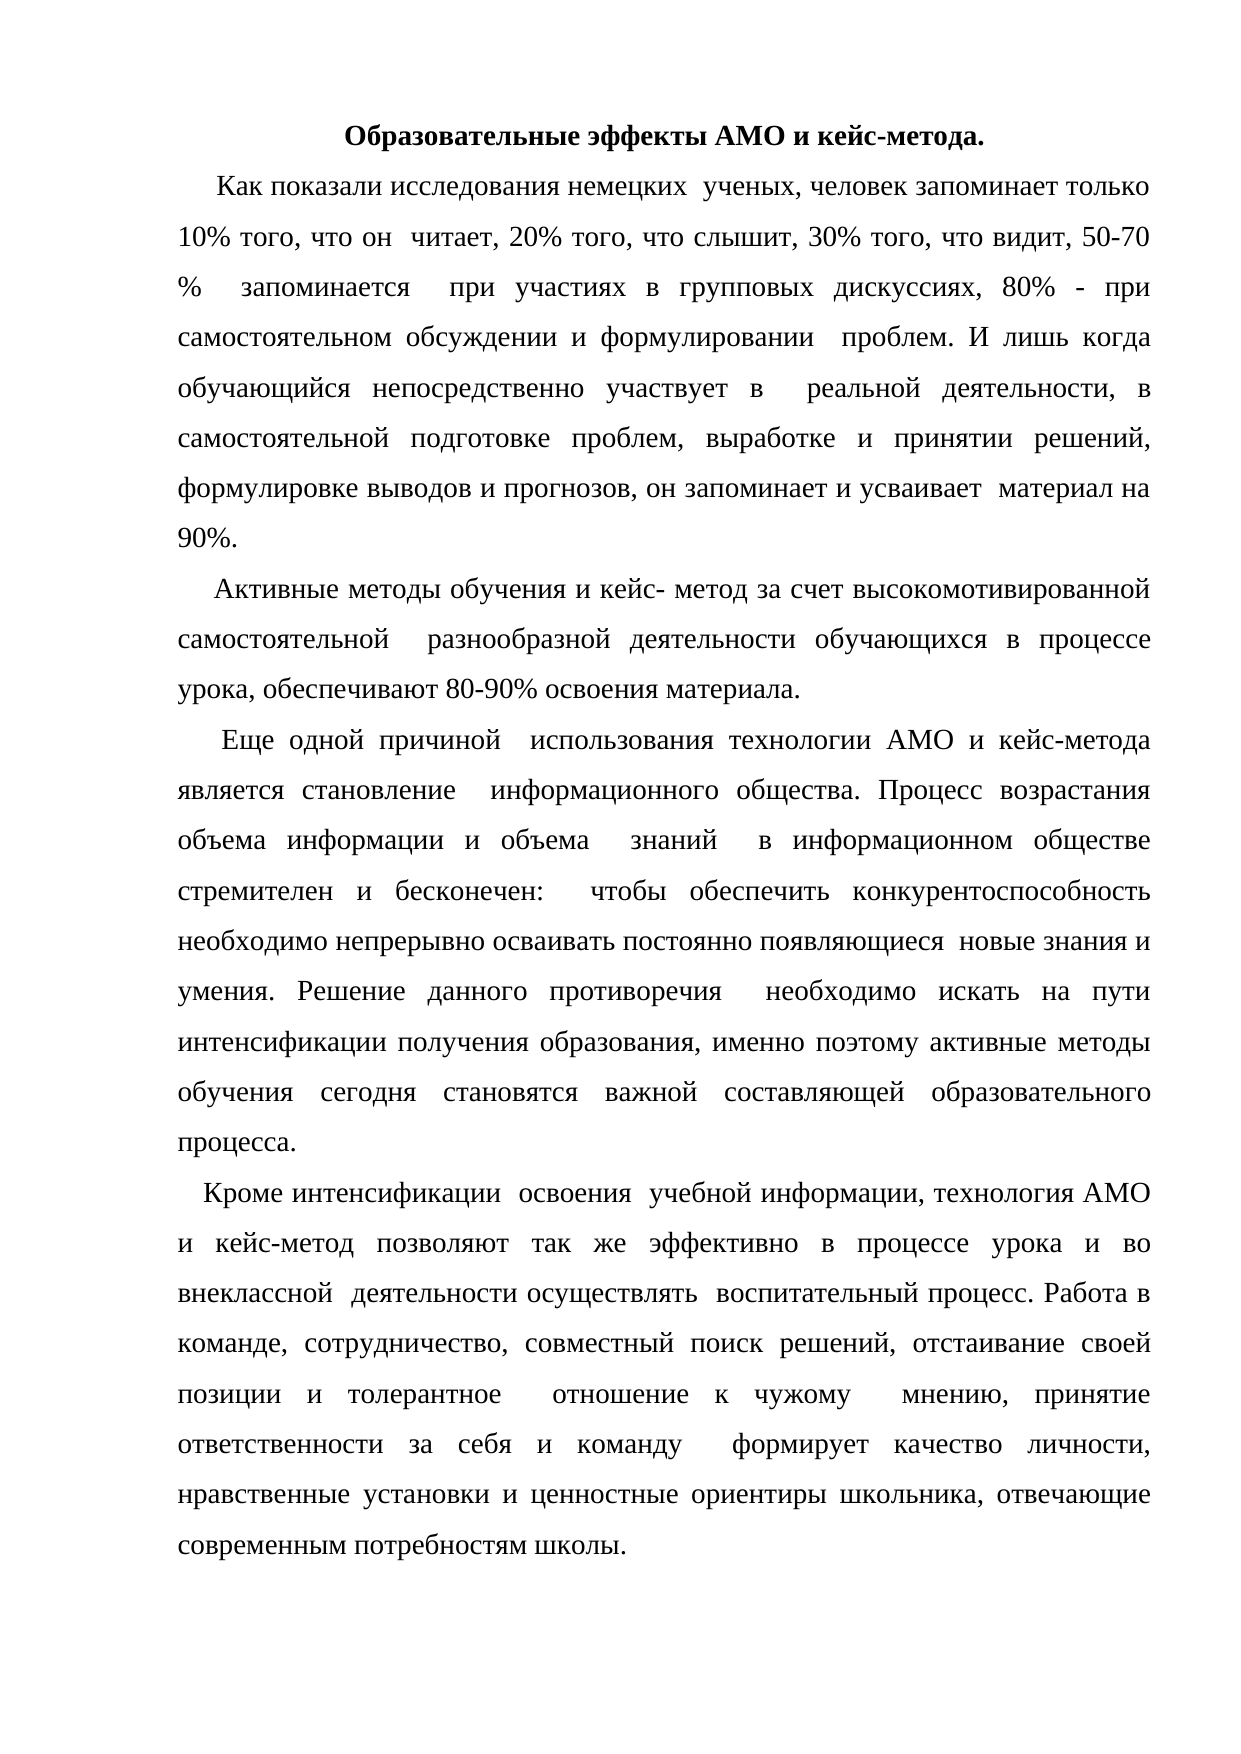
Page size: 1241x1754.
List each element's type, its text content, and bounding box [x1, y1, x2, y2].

text Активные методы обучения и кейс- метод за счет высокомотивированной самостоятельной разнообразной деятельности обучающихся в процессе урока, обеспечивают 80-90% освоения материала. [177, 571, 1152, 705]
text Как показали исследования немецких ученых, человек запоминает только 10% того, что он читает, 20% того, что слышит, 30% того, что видит, 50-70 % запоминается при участиях в групповых дискуссиях, 80% - при самостоятельном обсуждении и формулировании проблем. И лишь когда обучающийся непосредственно участвует в реальной деятельности, в самостоятельной подготовке проблем, выработке и принятии решений, формулировке выводов и прогнозов, он запоминает и усваивает материал на 90%. [177, 168, 1152, 554]
text Еще одной причиной использования технологии АМО и кейс-метода является становление информационного общества. Процесс возрастания объема информации и объема знаний в информационном обществе стремителен и бесконечен: чтобы обеспечить конкурентоспособность необходимо непрерывно осваивать постоянно появляющиеся новые знания и умения. Решение данного противоречия необходимо искать на пути интенсификации получения образования, именно поэтому активные методы обучения сегодня становятся важной составляющей образовательного процесса. [177, 722, 1152, 1158]
text Образовательные эффекты АМО и кейс-метода. [177, 118, 1152, 152]
text Кроме интенсификации освоения учебной информации, технология АМО и кейс-метод позволяют так же эффективно в процессе урока и во внеклассной деятельности осуществлять воспитательный процесс. Работа в команде, сотрудничество, совместный поиск решений, отстаивание своей позиции и толерантное отношение к чужому мнению, принятие ответственности за себя и команду формирует качество личности, нравственные установки и ценностные ориентиры школьника, отвечающие современным потребностям школы. [177, 1175, 1152, 1560]
